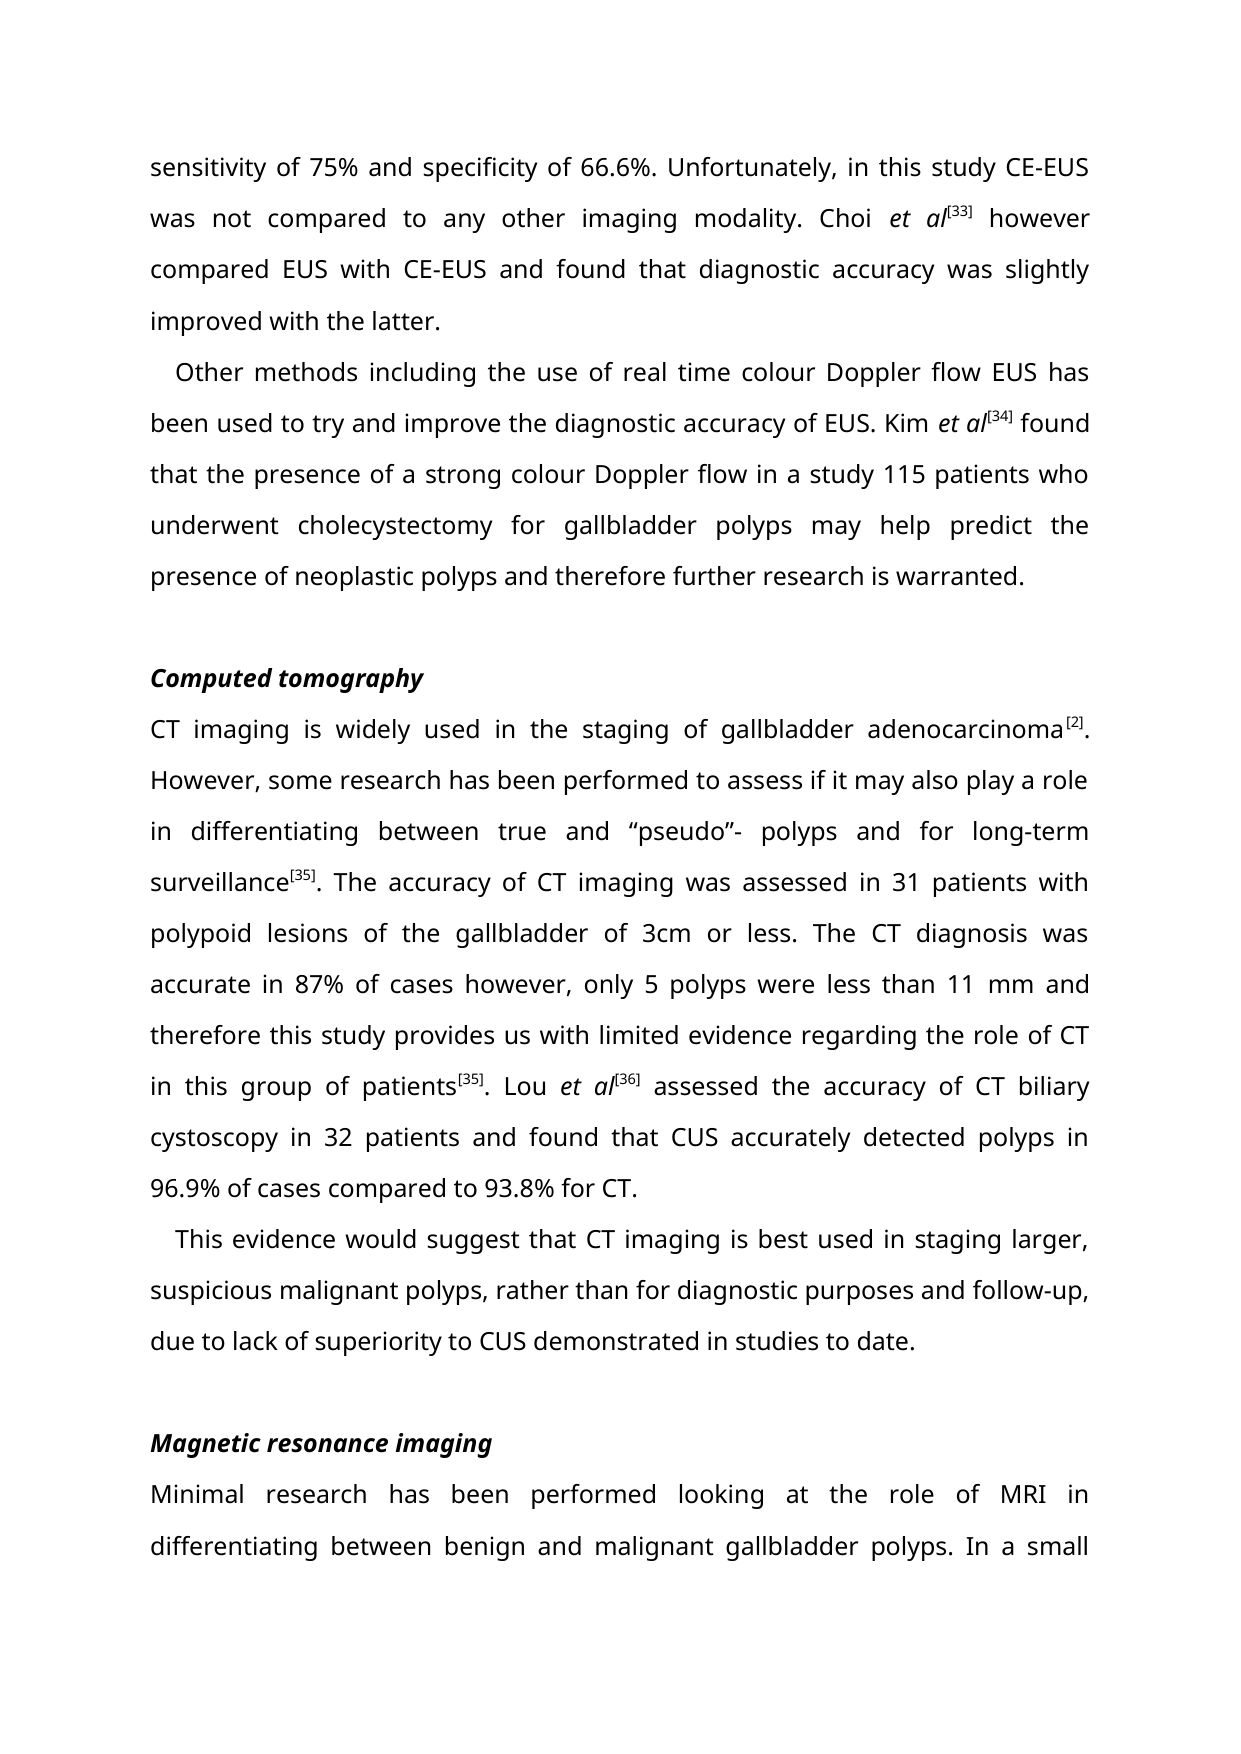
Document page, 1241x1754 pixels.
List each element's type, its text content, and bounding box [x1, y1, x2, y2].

text Other methods including the use of real time colour Doppler flow EUS has been used to try and improve the diagnostic accuracy of EUS. Kim et al[34] found that the presence of a strong colour Doppler flow in a study 115 patients who underwent cholecystectomy for gallbladder polyps may help predict the presence of neoplastic polyps and therefore further research is warranted. [150, 354, 1090, 592]
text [150, 150, 1090, 337]
text Magnetic resonance imaging [150, 1426, 1090, 1460]
text This evidence would suggest that CT imaging is best used in staging larger, suspicious malignant polyps, rather than for diagnostic purposes and follow-up, due to lack of superiority to CUS demonstrated in studies to date. [150, 1222, 1090, 1358]
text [150, 1477, 1090, 1562]
text Computed tomography [150, 660, 1090, 694]
text CT imaging is widely used in the staging of gallbladder adenocarcinoma[2]. However, some research has been performed to assess if it may also play a role in differentiating between true and “pseudo”- polyps and for long-term surveillance[35]. The accuracy of CT imaging was assessed in 31 patients with polypoid lesions of the gallbladder of 3cm or less. The CT diagnosis was accurate in 87% of cases however, only 5 polyps were less than 11 mm and therefore this study provides us with limited evidence regarding the role of CT in this group of patients[35]. Lou et al[36] assessed the accuracy of CT biliary cystoscopy in 32 patients and found that CUS accurately detected polyps in 96.9% of cases compared to 93.8% for CT. [150, 711, 1090, 1205]
